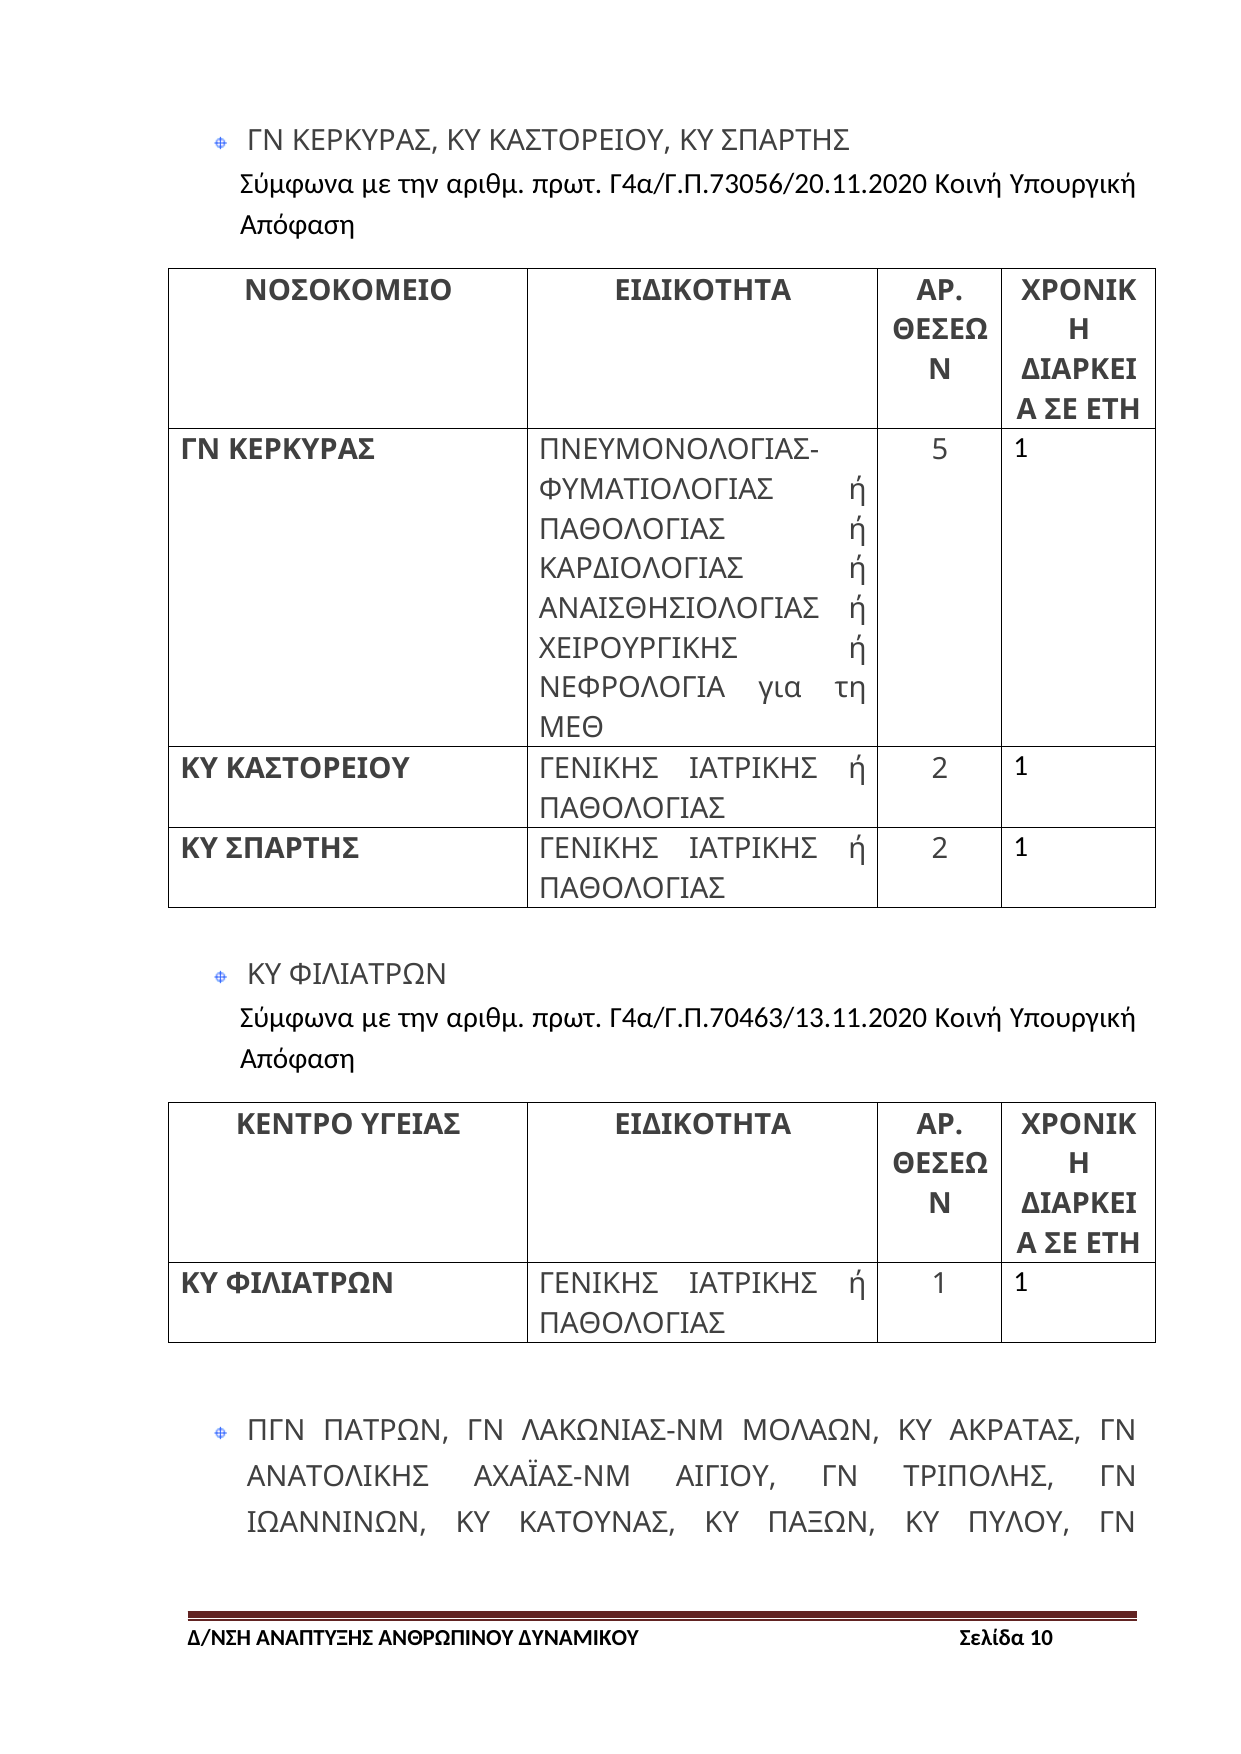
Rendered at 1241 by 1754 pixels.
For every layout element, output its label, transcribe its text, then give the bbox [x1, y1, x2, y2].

list ΓΝ ΚΕΡΚΥΡΑΣ, ΚΥ ΚΑΣΤΟΡΕΙΟΥ, ΚΥ ΣΠΑΡΤΗΣ [209, 119, 1137, 159]
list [209, 1410, 1137, 1541]
table_header ΚΕΝΤΡΟ ΥΓΕΙΑΣ [169, 1103, 527, 1262]
table_header ΑΡ. ΘΕΣΕΩΝ [878, 1103, 1001, 1262]
table_header ΝΟΣΟΚΟΜΕΙΟ [169, 269, 527, 428]
table_cell 1 [1002, 828, 1155, 907]
table_cell 5 [878, 429, 1001, 746]
picture [210, 1424, 227, 1441]
table_cell ΓΕΝΙΚΗΣ ΙΑΤΡΙΚΗΣ ή ΠΑΘΟΛΟΓΙΑΣ [528, 828, 877, 907]
table_cell ΓΕΝΙΚΗΣ ΙΑΤΡΙΚΗΣ ή ΠΑΘΟΛΟΓΙΑΣ [528, 1263, 877, 1342]
table_cell ΚΥ ΚΑΣΤΟΡΕΙΟΥ [169, 747, 527, 827]
table_cell 1 [1002, 1263, 1155, 1342]
table_cell 2 [878, 747, 1001, 827]
table_cell ΓΕΝΙΚΗΣ ΙΑΤΡΙΚΗΣ ή ΠΑΘΟΛΟΓΙΑΣ [528, 747, 877, 827]
table_cell ΚΥ ΦΙΛΙΑΤΡΩΝ [169, 1263, 527, 1342]
table_header ΧΡΟΝΙΚΗ ΔΙΑΡΚΕΙΑ ΣΕ ΕΤΗ [1002, 1103, 1155, 1262]
table_cell ΓΝ ΚΕΡΚΥΡΑΣ [169, 429, 527, 746]
table_header ΕΙΔΙΚΟΤΗΤΑ [528, 269, 877, 428]
list ΚΥ ΦΙΛΙΑΤΡΩΝ [209, 954, 1137, 993]
table_cell ΠΝΕΥΜΟΝΟΛΟΓΙΑΣ-ΦΥΜΑΤΙΟΛΟΓΙΑΣ ή ΠΑΘΟΛΟΓΙΑΣ ή ΚΑΡΔΙΟΛΟΓΙΑΣ ή ΑΝΑΙΣΘΗΣΙΟΛΟΓΙΑΣ ή ΧΕΙΡΟΥΡΓΙΚΗΣ ή ΝΕΦΡΟΛΟΓΙΑ για τη ΜΕΘ [528, 429, 877, 746]
table_cell 1 [1002, 429, 1155, 746]
picture [210, 968, 227, 985]
list Σύμφωνα με την αριθμ. πρωτ. Γ4α/Γ.Π.70463/13.11.2020 Κοινή Υπουργική Απόφαση [240, 999, 1137, 1076]
table_cell 1 [1002, 747, 1155, 827]
table_header ΑΡ. ΘΕΣΕΩΝ [878, 269, 1001, 428]
table_header ΧΡΟΝΙΚΗ ΔΙΑΡΚΕΙΑ ΣΕ ΕΤΗ [1002, 269, 1155, 428]
table_cell ΚΥ ΣΠΑΡΤΗΣ [169, 828, 527, 907]
table_header ΕΙΔΙΚΟΤΗΤΑ [528, 1103, 877, 1262]
list Σύμφωνα με την αριθμ. πρωτ. Γ4α/Γ.Π.73056/20.11.2020 Κοινή Υπουργική Απόφαση [240, 165, 1137, 242]
table_cell 2 [878, 828, 1001, 907]
picture [210, 134, 227, 151]
table_cell 1 [878, 1263, 1001, 1342]
